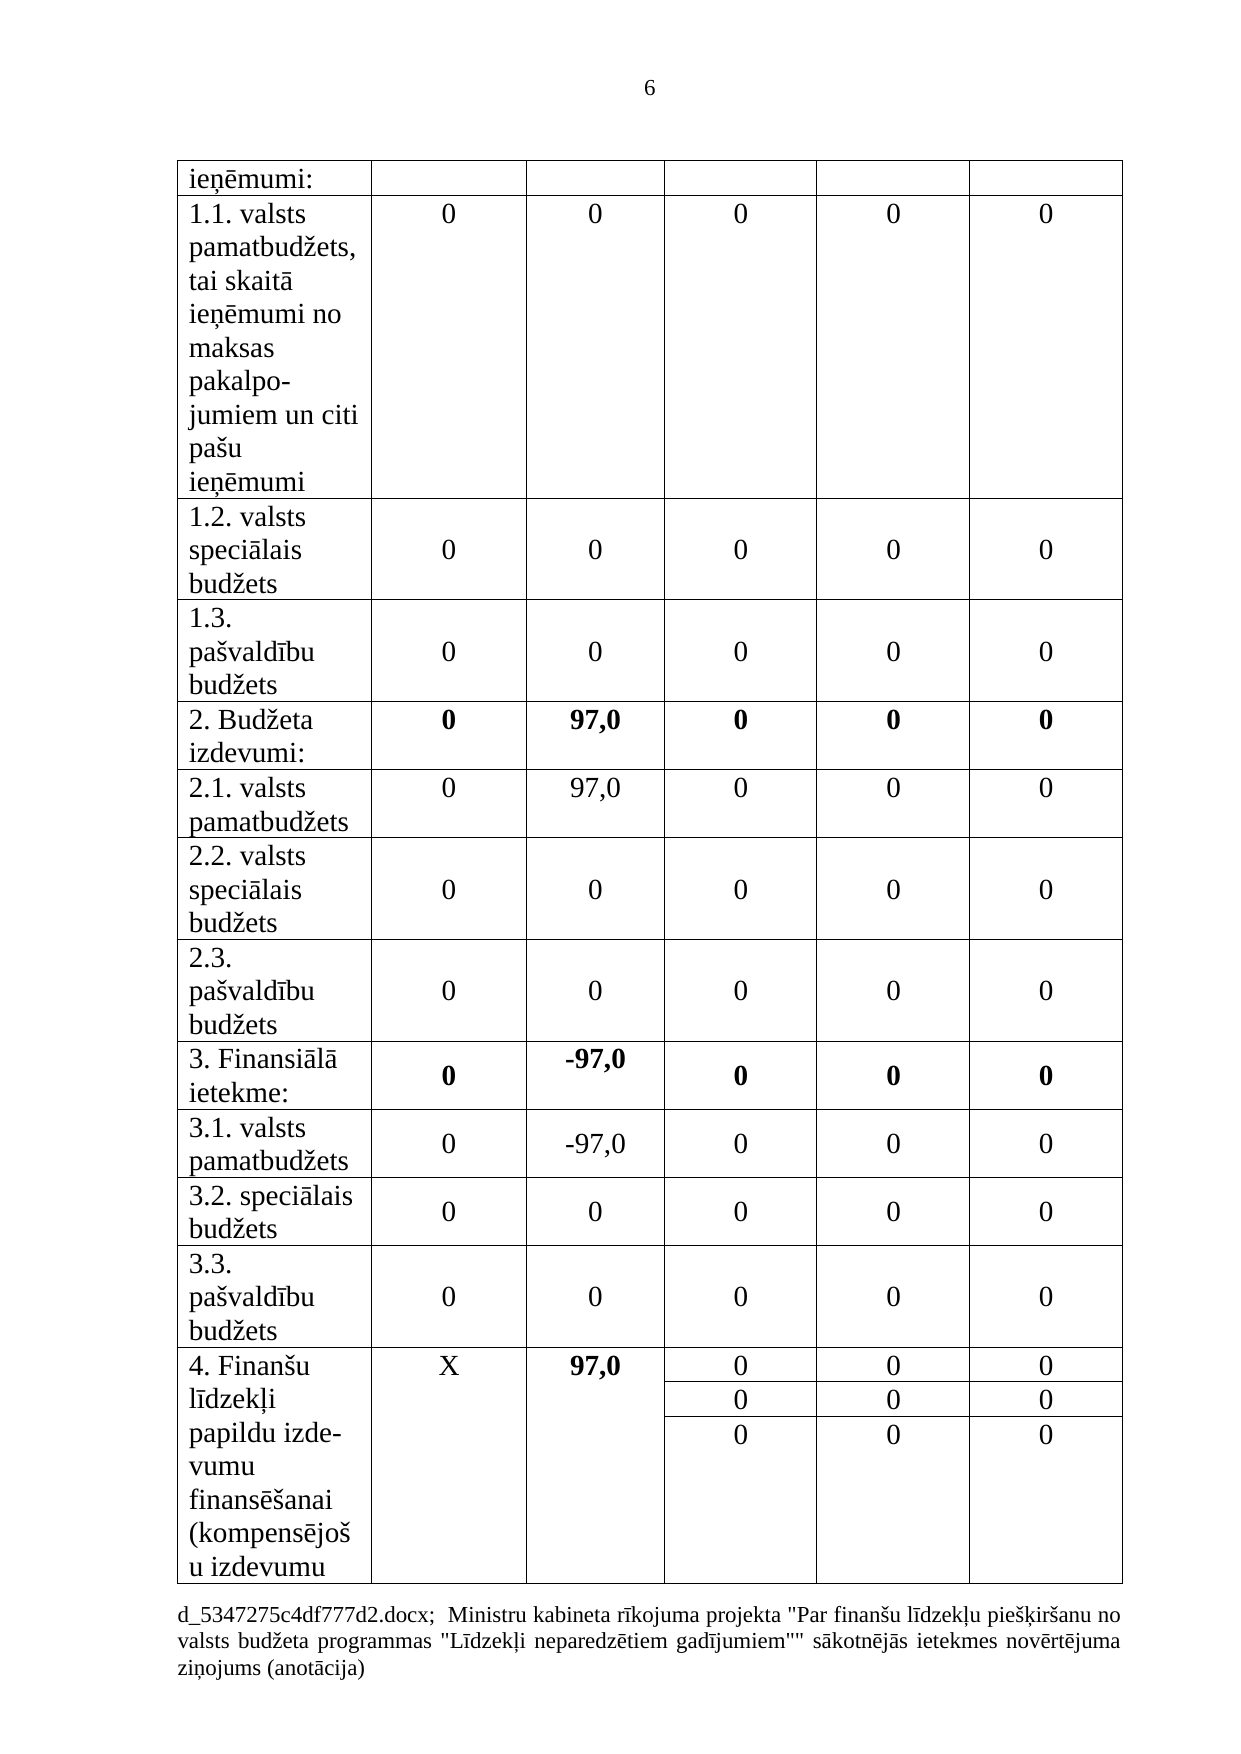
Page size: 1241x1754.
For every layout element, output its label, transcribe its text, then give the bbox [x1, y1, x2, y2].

table_cell 0 [970, 196, 1122, 498]
table_cell 4. Finanšu līdzekļi papildu izdevumu finansēšanai (kompensējošu izdevumu samazinājumu norāda ar "+" zīmi) [178, 1348, 371, 1582]
table_cell 0 [970, 1178, 1122, 1245]
table_cell 0 [817, 1382, 969, 1416]
table_cell 0 [665, 1417, 816, 1582]
table_cell 0 [665, 940, 816, 1041]
table_cell 0 [970, 499, 1122, 599]
table_cell 0 [372, 1246, 526, 1347]
table_cell -97,0 [527, 1110, 664, 1177]
table_cell 3.2. speciālais budžets [178, 1178, 371, 1245]
table_cell 0 [665, 196, 816, 498]
table_cell 0 [527, 499, 664, 599]
table_cell 0 [372, 1178, 526, 1245]
table_cell 0 [970, 161, 1122, 195]
table_cell 1.1. valsts pamatbudžets, tai skaitā ieņēmumi no maksas pakalpo-jumiem un citi pašu ieņēmumi [178, 196, 371, 498]
table_cell 0 [665, 702, 816, 769]
table_cell 0 [372, 499, 526, 599]
table_cell 0 [665, 1246, 816, 1347]
table_cell X [372, 1348, 526, 1582]
table_cell 0 [970, 1110, 1122, 1177]
table_cell 0 [665, 1042, 816, 1109]
table_cell 0 [372, 702, 526, 769]
table_cell 0 [665, 499, 816, 599]
table_cell 0 [970, 600, 1122, 701]
table_cell 0 [817, 1110, 969, 1177]
table_cell 0 [817, 838, 969, 939]
table_cell 0 [817, 1348, 969, 1381]
table_cell 0 [527, 161, 664, 195]
table_cell 0 [665, 600, 816, 701]
table_cell -97,0 [527, 1042, 664, 1109]
table_cell 0 [817, 940, 969, 1041]
table_cell 2.3. pašvaldību budžets [178, 940, 371, 1041]
table_cell 3.3. pašvaldību budžets [178, 1246, 371, 1347]
table_cell 0 [372, 196, 526, 498]
table_cell 0 [527, 838, 664, 939]
table_cell 97,0 [527, 770, 664, 837]
table_cell 0 [817, 600, 969, 701]
table_cell 0 [970, 1417, 1122, 1582]
table_cell 1.2. valsts speciālais budžets [178, 499, 371, 599]
table_cell 0 [817, 702, 969, 769]
table_cell 3. Finansiālā ietekme: [178, 1042, 371, 1109]
table_cell 0 [817, 499, 969, 599]
table_cell 0 [817, 770, 969, 837]
table_cell 0 [970, 1246, 1122, 1347]
table_cell 0 [817, 161, 969, 195]
table_cell 0 [527, 196, 664, 498]
table_cell 0 [817, 196, 969, 498]
table_cell 0 [527, 1246, 664, 1347]
table_cell 0 [970, 1348, 1122, 1381]
table_cell 3.1. valsts pamatbudžets [178, 1110, 371, 1177]
table_cell 0 [817, 1417, 969, 1582]
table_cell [178, 161, 371, 195]
table_cell 97,0 [527, 1348, 664, 1582]
table_cell 0 [970, 940, 1122, 1041]
table_cell 0 [372, 161, 526, 195]
table_cell 2. Budžeta izdevumi: [178, 702, 371, 769]
table_cell 0 [970, 1382, 1122, 1416]
table_cell 0 [970, 770, 1122, 837]
table_cell 0 [372, 600, 526, 701]
table_cell 0 [817, 1042, 969, 1109]
table_cell 0 [970, 702, 1122, 769]
table_cell 0 [527, 1178, 664, 1245]
table_cell 0 [665, 770, 816, 837]
table_cell 2.1. valsts pamatbudžets [178, 770, 371, 837]
table_cell 0 [665, 1382, 816, 1416]
table_cell 97,0 [527, 702, 664, 769]
table_cell 0 [665, 1110, 816, 1177]
table_cell 0 [527, 600, 664, 701]
table_cell 0 [372, 1110, 526, 1177]
table_cell 0 [372, 770, 526, 837]
table_cell 0 [372, 940, 526, 1041]
table_cell 0 [817, 1178, 969, 1245]
table_cell 0 [372, 1042, 526, 1109]
table_cell 0 [970, 838, 1122, 939]
table_cell 0 [665, 161, 816, 195]
table_cell 1.3. pašvaldību budžets [178, 600, 371, 701]
table_cell 0 [372, 838, 526, 939]
table_cell 0 [665, 1178, 816, 1245]
table_cell 2.2. valsts speciālais budžets [178, 838, 371, 939]
table_cell 0 [665, 838, 816, 939]
table_cell 0 [970, 1042, 1122, 1109]
table_cell 0 [527, 940, 664, 1041]
table_cell 0 [665, 1348, 816, 1381]
table_cell 0 [817, 1246, 969, 1347]
